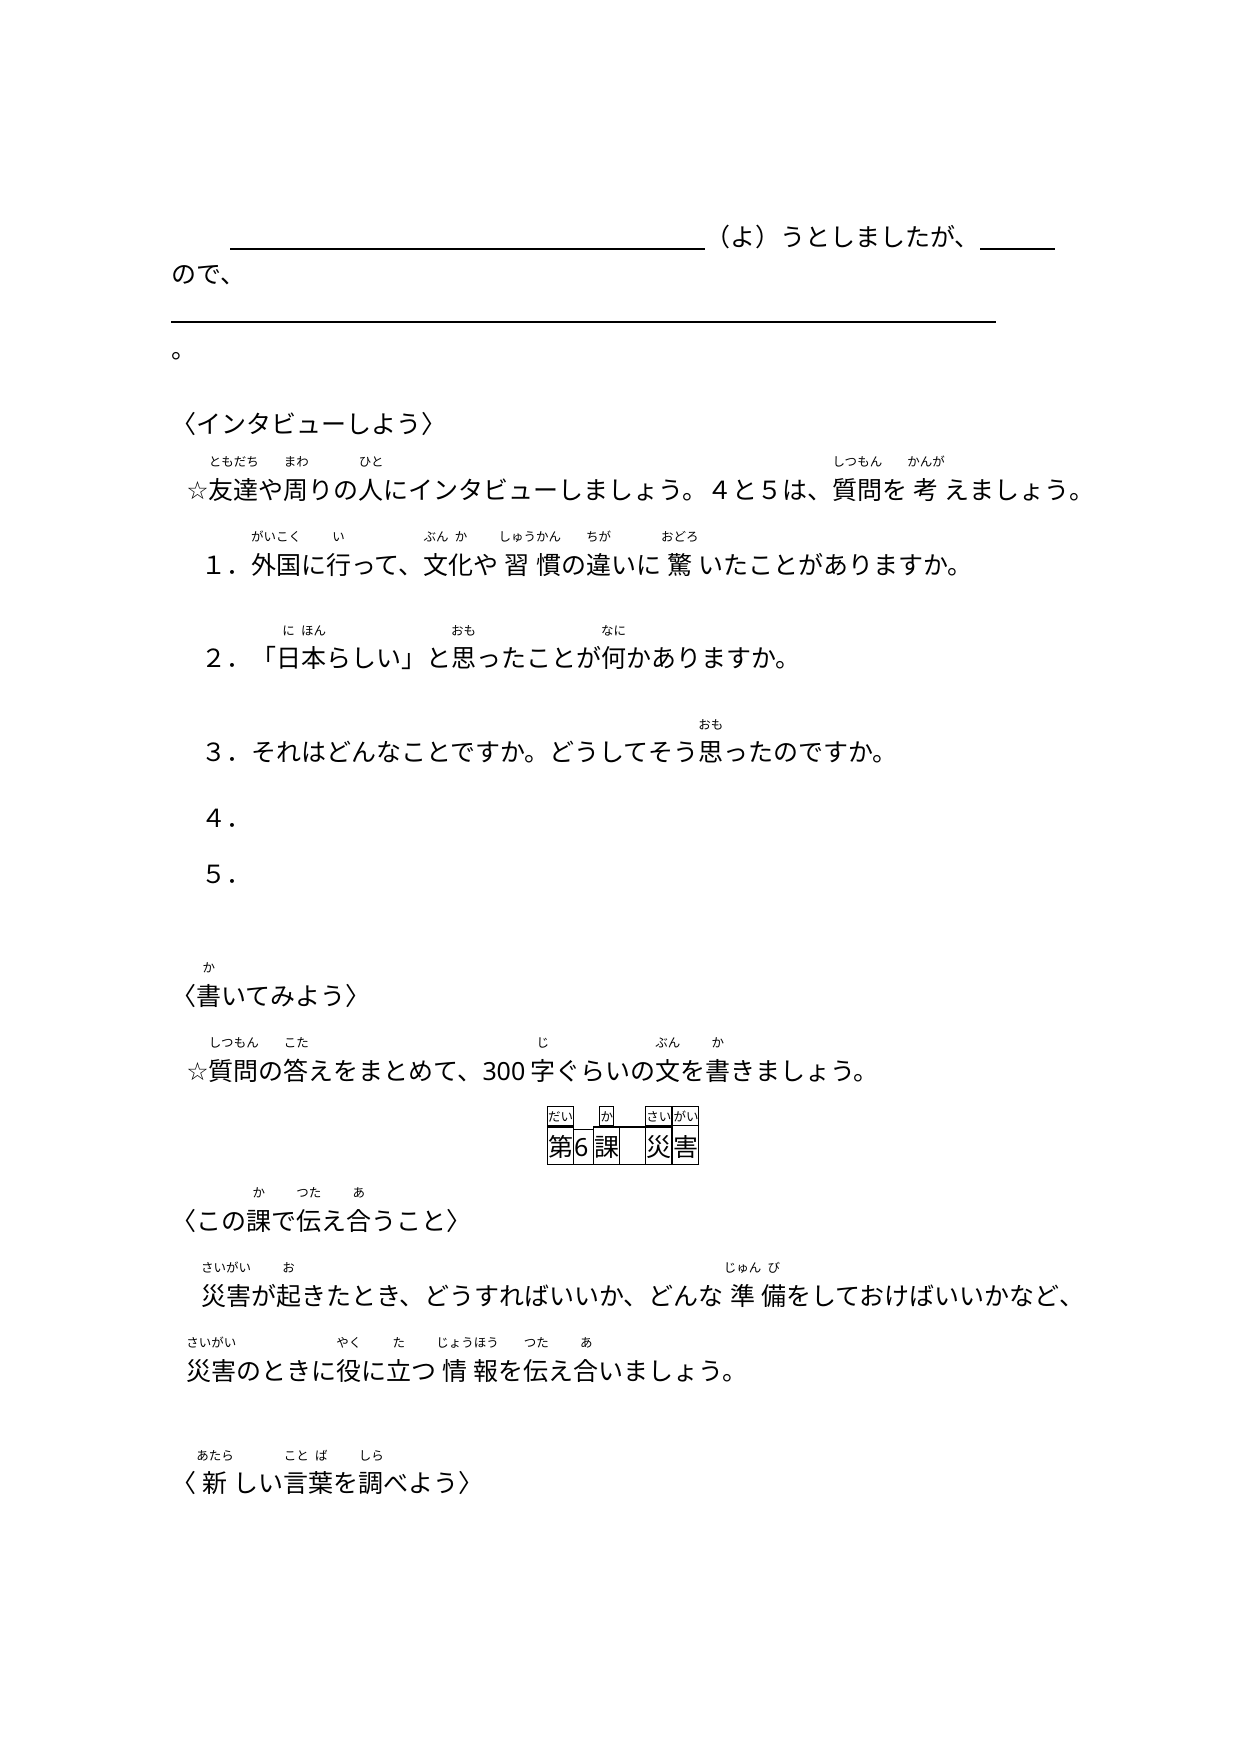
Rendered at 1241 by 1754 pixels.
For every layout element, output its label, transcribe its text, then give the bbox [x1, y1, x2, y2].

text がきたとき、どうすればいいか、どんなをしておけばいいかなど、のときににつをえいましょう。 [186, 1248, 1075, 1398]
text ５． [171, 854, 1075, 892]
text 〈このでえうこと〉 [171, 1173, 1075, 1248]
text （よ）うとしましたが、 ので、 [171, 217, 1075, 292]
text ☆やりのにインタビューしましょう。４と５は、をえましょう。 [171, 442, 1075, 517]
text ４． [171, 798, 1075, 836]
text 〈インタビューしよう〉 [171, 404, 1075, 442]
text 。 [171, 292, 1075, 367]
text ☆のえをまとめて、300ぐらいのをきましょう。 [171, 1023, 1075, 1098]
text ２．「らしい」とったことがかありますか。 [171, 611, 1075, 686]
text 〈いてみよう〉 [171, 948, 1075, 1023]
text １．にって、やのいにいたことがありますか。 [171, 517, 1075, 592]
text 6 [171, 1098, 1075, 1173]
text 〈しいをべよう〉 [171, 1436, 1075, 1511]
text ３．それはどんなことですか。どうしてそうったのですか。 [171, 704, 1075, 779]
